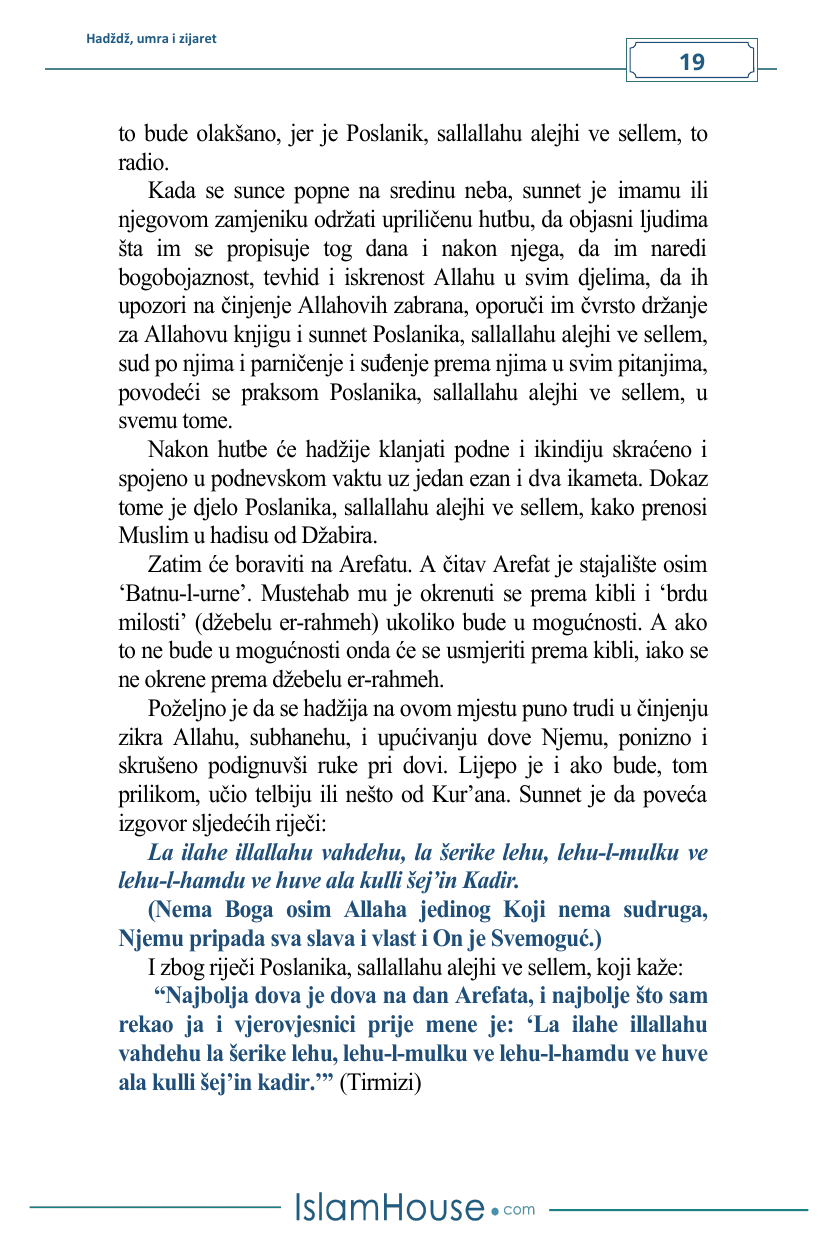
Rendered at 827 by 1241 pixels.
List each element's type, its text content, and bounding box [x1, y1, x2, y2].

picture [22, 1186, 282, 1224]
text Nakon hutbe će hadžije klanjati podne i ikindiju skraćeno i spojeno u podnevskom vaktu uz jedan ezan i dva ikameta. Dokaz tome je djelo Poslanika, sallallahu alejhi ve sellem, kako prenosi Muslim u hadisu od Džabira. [118, 434, 709, 549]
text La ilahe illallahu vahdehu, la šerike lehu, lehu-l-mulku ve lehu-l-hamdu ve huve ala kulli šej’in Kadir. [118, 837, 709, 894]
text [118, 118, 709, 176]
text Zatim će boraviti na Arefatu. A čitav Arefat je stajalište osim ‘Batnu-l-urne’. Mustehab mu je okrenuti se prema kibli i ‘brdu milosti’ (džebelu er-rahmeh) ukoliko bude u mogućnosti. A ako to ne bude u mogućnosti onda će se usmjeriti prema kibli, iako se ne okrene prema džebelu er-rahmeh. [118, 549, 709, 693]
text I zbog riječi Poslanika, sallallahu alejhi ve sellem, koji kaže: [118, 952, 709, 981]
text Poželjno je da se hadžija na ovom mjestu puno trudi u činjenju zikra Allahu, subhanehu, i upućivanju dove Njemu, ponizno i skrušeno podignuvši ruke pri dovi. Lijepo je i ako bude, tom prilikom, učio telbiju ili nešto od Kur’ana. Sunnet je da poveća izgovor sljedećih riječi: [118, 693, 709, 837]
text Kada se sunce popne na sredinu neba, sunnet je imamu ili njegovom zamjeniku održati upriličenu hutbu, da objasni ljudima šta im se propisuje tog dana i nakon njega, da im naredi bogobojaznost, tevhid i iskrenost Allahu u svim djelima, da ih upozori na činjenje Allahovih zabrana, oporuči im čvrsto držanje za Allahovu knjigu i sunnet Poslanika, sallallahu alejhi ve sellem, sud po njima i parničenje i suđenje prema njima u svim pitanjima, povodeći se praksom Poslanika, sallallahu alejhi ve sellem, u svemu tome. [118, 176, 709, 434]
text (Nema Boga osim Allaha jedinog Koji nema sudruga, Njemu pripada sva slava i vlast i On je Svemoguć.) [118, 894, 709, 952]
picture [288, 1187, 809, 1228]
text “Najbolja dova je dova na dan Arefata, i najbolje što sam rekao ja i vjerovjesnici prije mene je: ‘La ilahe illallahu vahdehu la šerike lehu, lehu-l-mulku ve lehu-l-hamdu ve huve ala kulli šej’in kadir.’” (Tirmizi) [118, 981, 709, 1096]
